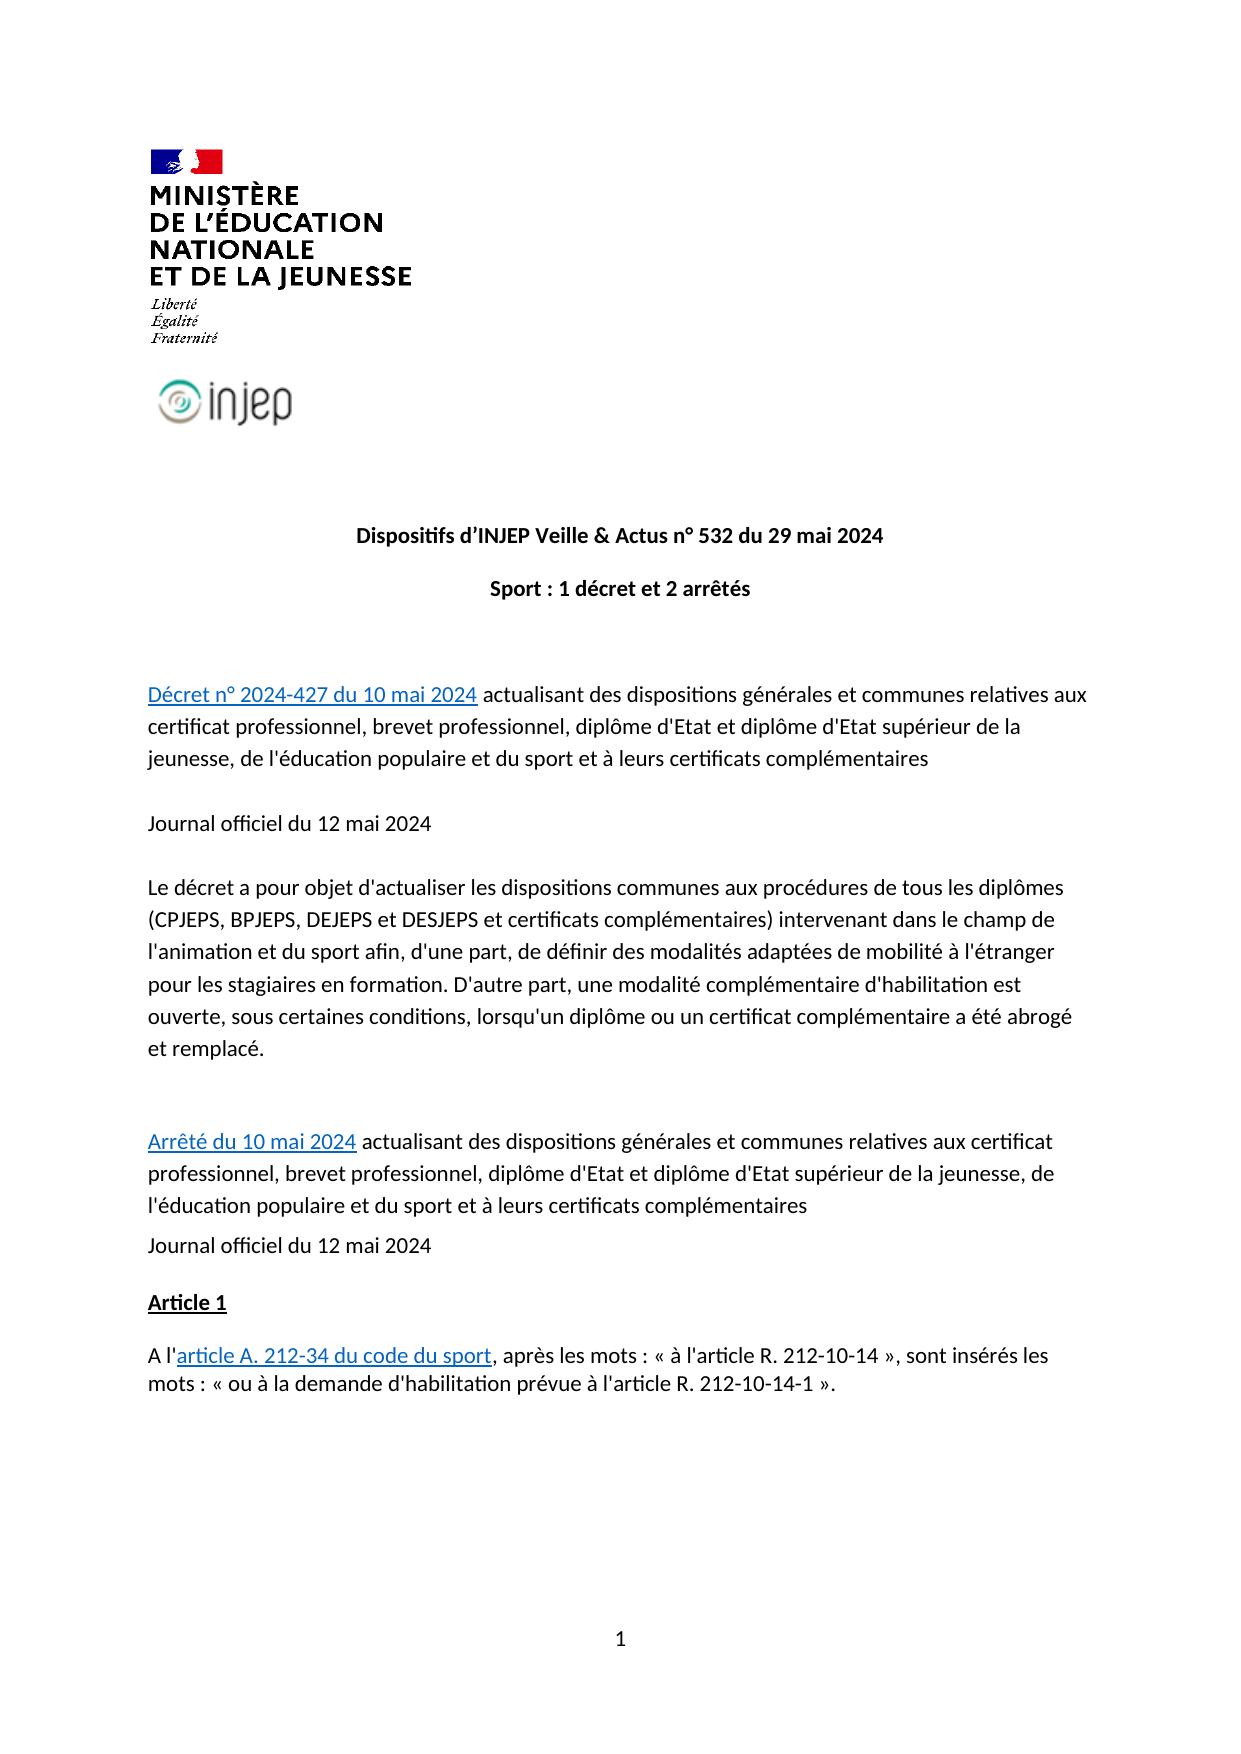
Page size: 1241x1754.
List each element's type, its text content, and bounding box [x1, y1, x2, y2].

subtitle Décret n° 2024-427 du 10 mai 2024 actualisant des dispositions générales et communes relatives aux certificat professionnel, brevet professionnel, diplôme d'Etat et diplôme d'Etat supérieur de la jeunesse, de l'éducation populaire et du sport et à leurs certificats complémentaires Journal officiel du 12 mai 2024 Le décret a pour objet d'actualiser les dispositions communes aux procédures de tous les diplômes (CPJEPS, BPJEPS, DEJEPS et DESJEPS et certificats complémentaires) intervenant dans le champ de l'animation et du sport afin, d'une part, de définir des modalités adaptées de mobilité à l'étranger pour les stagiaires en formation. D'autre part, une modalité complémentaire d'habilitation est ouverte, sous certaines conditions, lorsqu'un diplôme ou un certificat complémentaire a été abrogé et remplacé. [148, 680, 1093, 1062]
text A l'article A. 212-34 du code du sport, après les mots : « à l'article R. 212-10-14 », sont insérés les mots : « ou à la demande d'habilitation prévue à l'article R. 212-10-14-1 ». [148, 1341, 1093, 1397]
subtitle Arrêté du 10 mai 2024 actualisant des dispositions générales et communes relatives aux certificat professionnel, brevet professionnel, diplôme d'Etat et diplôme d'Etat supérieur de la jeunesse, de l'éducation populaire et du sport et à leurs certificats complémentaires [148, 1127, 1093, 1219]
picture [147, 147, 414, 346]
picture [147, 371, 314, 443]
text Journal officiel du 12 mai 2024 Article 1 [148, 1231, 1093, 1316]
text Sport : 1 décret et 2 arrêtés [148, 574, 1093, 602]
text Dispositifs d’INJEP Veille & Actus n° 532 du 29 mai 2024 [148, 521, 1093, 549]
